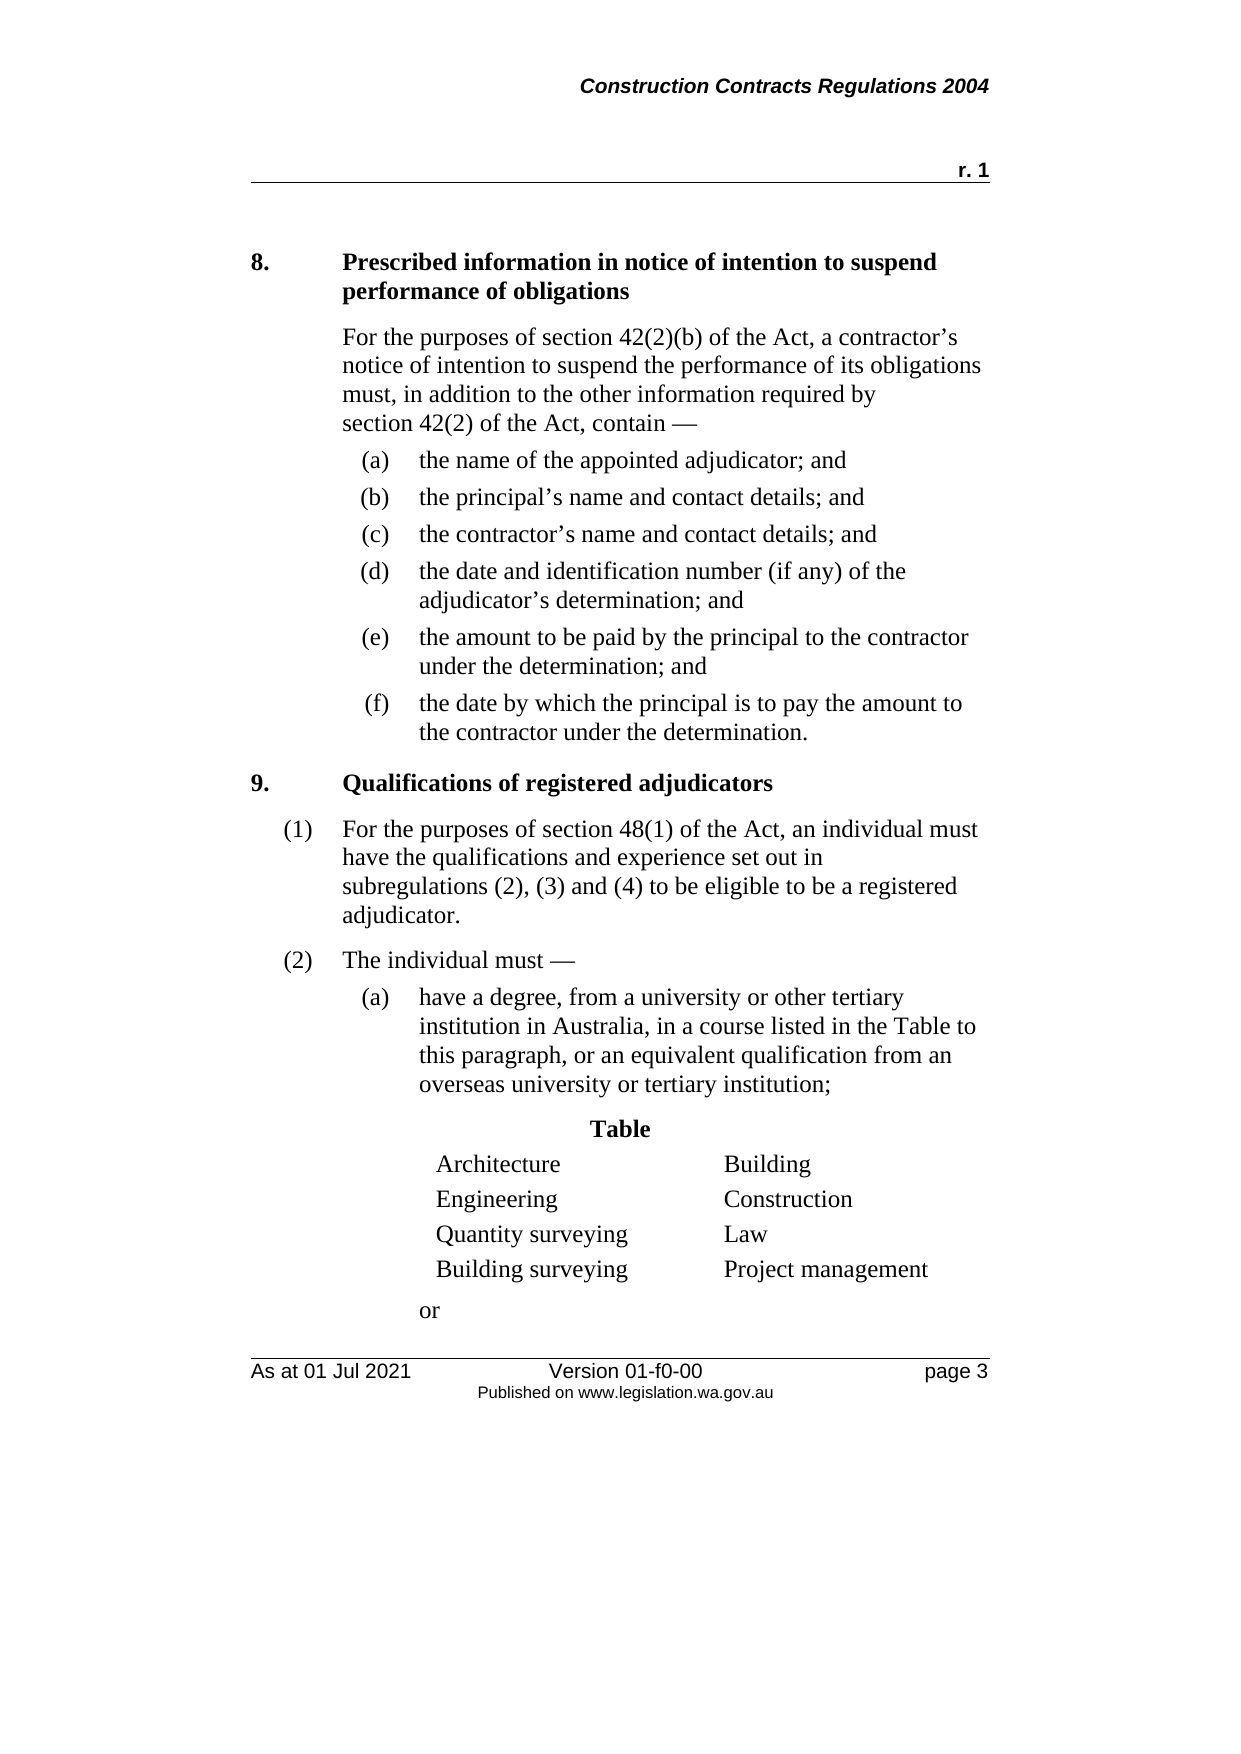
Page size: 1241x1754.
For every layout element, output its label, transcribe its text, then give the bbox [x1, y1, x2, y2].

table_cell Engineering [424, 1178, 712, 1213]
table_cell Quantity surveying [424, 1213, 712, 1248]
table_cell Law [712, 1213, 1000, 1248]
table_cell Project management [712, 1248, 1000, 1283]
text (b) the principal’s name and contact details; and [251, 482, 990, 511]
table_cell Construction [712, 1178, 1000, 1213]
table_cell Building surveying [424, 1248, 712, 1283]
text (e) the amount to be paid by the principal to the contractor under the determination; and [251, 622, 990, 679]
text For the purposes of section 42(2)(b) of the Act, a contractor’s notice of intention to suspend the performance of its obligations must, in addition to the other information required by section 42(2) of the Act, contain — [251, 322, 990, 437]
text (1) For the purposes of section 48(1) of the Act, an individual must have the qualifications and experience set out in subregulations (2), (3) and (4) to be eligible to be a registered adjudicator. [251, 814, 990, 929]
table_header Building [712, 1143, 1000, 1178]
subtitle Table [251, 1114, 990, 1143]
text (a) the name of the appointed adjudicator; and [251, 445, 990, 474]
table_header Architecture [424, 1143, 712, 1178]
subtitle 8. Prescribed information in notice of intention to suspend performance of obligations [251, 247, 990, 305]
text (d) the date and identification number (if any) of the adjudicator’s determination; and [251, 556, 990, 614]
text (a) have a degree, from a university or other tertiary institution in Australia, in a course listed in the Table to this paragraph, or an equivalent qualification from an overseas university or tertiary institution; [251, 982, 990, 1097]
text (f) the date by which the principal is to pay the amount to the contractor under the determination. [251, 688, 990, 745]
text (2) The individual must — [251, 945, 990, 974]
subtitle 9. Qualifications of registered adjudicators [251, 768, 990, 797]
text or [251, 1295, 990, 1324]
text (c) the contractor’s name and contact details; and [251, 519, 990, 548]
